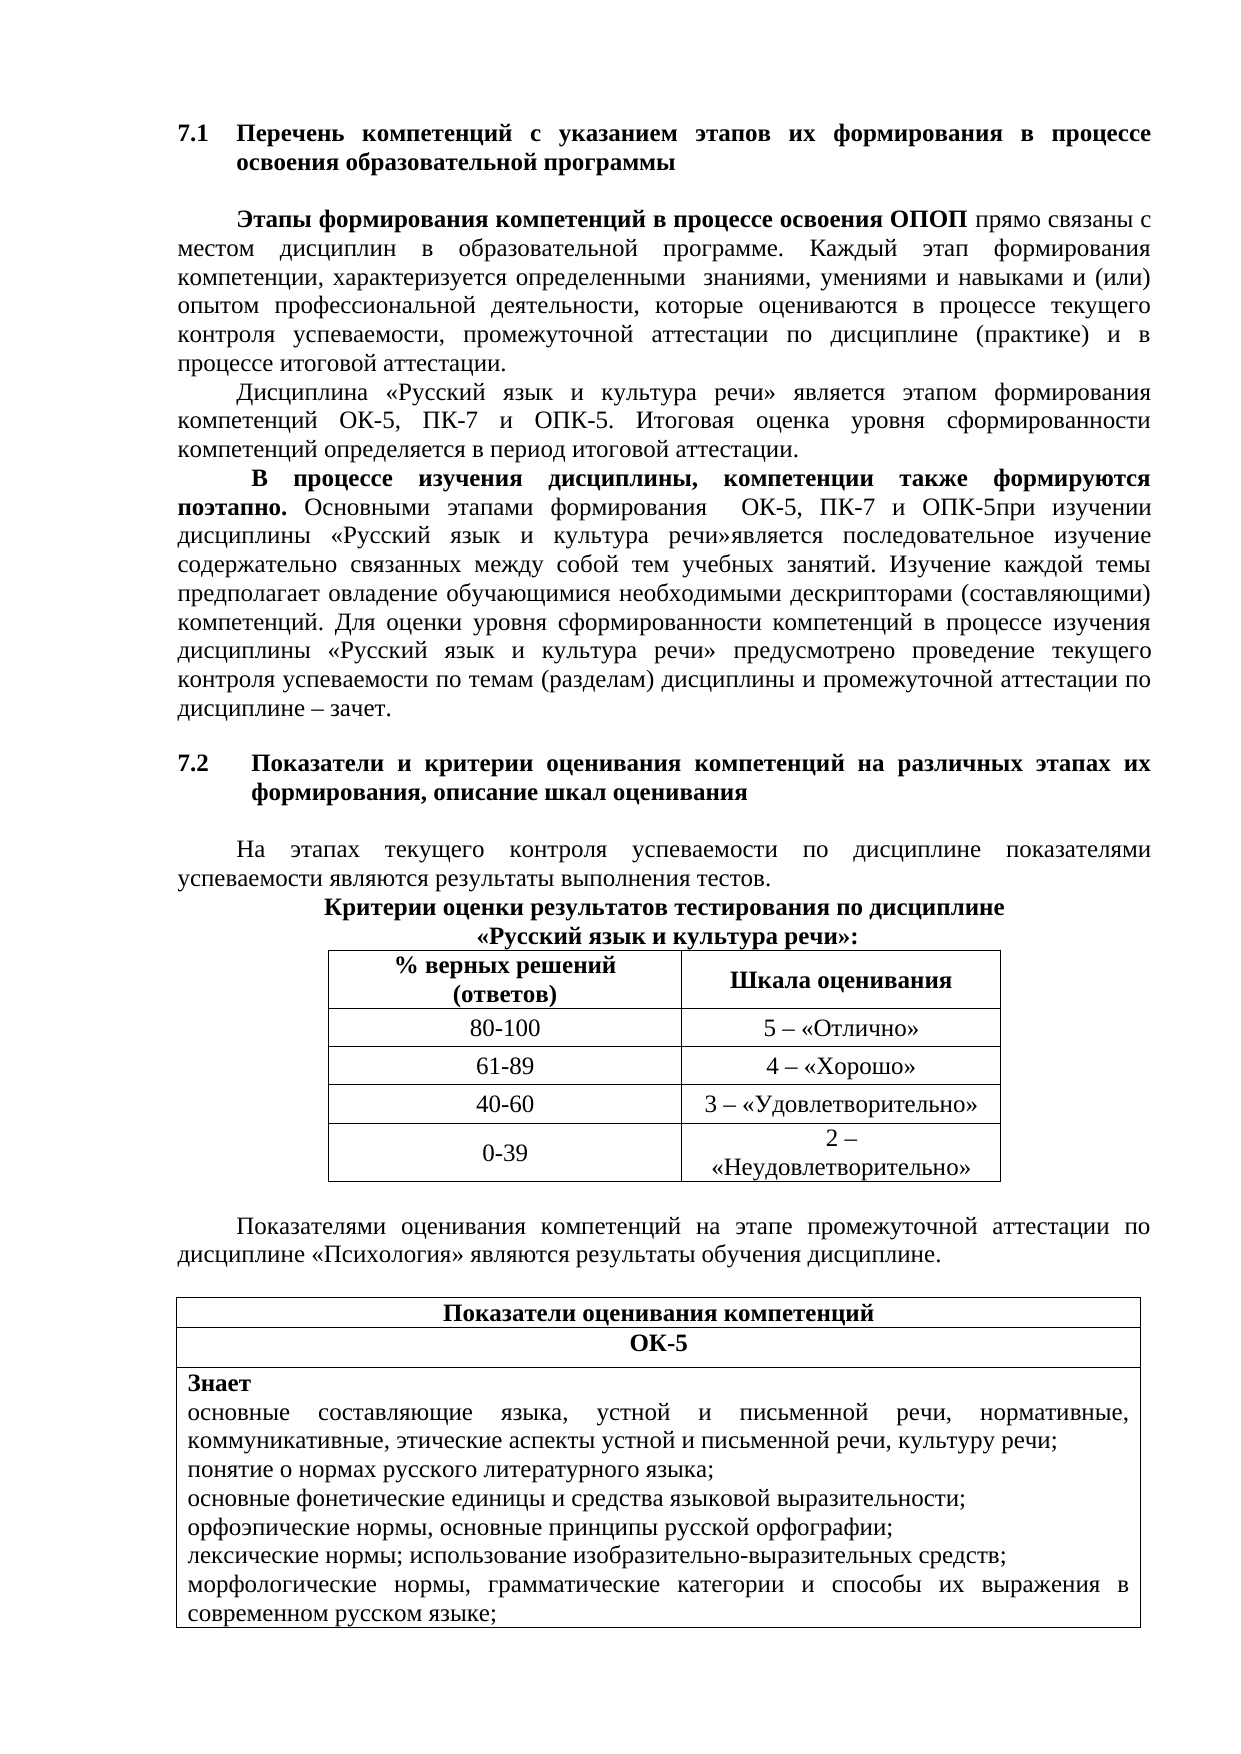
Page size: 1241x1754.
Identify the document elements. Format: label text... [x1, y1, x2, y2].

list Перечень компетенций с указанием этапов их формирования в процессе освоения образовательной программы [177, 118, 1152, 176]
table_cell 2 – «Неудовлетворительно» [682, 1124, 1000, 1181]
table_cell 0-39 [329, 1124, 681, 1181]
text Этапы формирования компетенций в процессе освоения ОПОП прямо связаны с местом дисциплин в образовательной программе. Каждый этап формирования компетенции, характеризуется определенными знаниями, умениями и навыками и (или) опытом профессиональной деятельности, которые оцениваются в процессе текущего контроля успеваемости, промежуточной аттестации по дисциплине (практике) и в процессе итоговой аттестации. [177, 204, 1152, 377]
text Показателями оценивания компетенций на этапе промежуточной аттестации по дисциплине «Психология» являются результаты обучения дисциплине. [177, 1211, 1152, 1268]
text На этапах текущего контроля успеваемости по дисциплине показателями успеваемости являются результаты выполнения тестов. [177, 834, 1152, 892]
table_cell 3 – «Удовлетворительно» [682, 1085, 1000, 1122]
text Дисциплина «Русский язык и культура речи» является этапом формирования компетенций ОК-5, ПК-7 и ОПК-5. Итоговая оценка уровня сформированности компетенций определяется в период итоговой аттестации. [177, 377, 1152, 463]
table_cell 4 – «Хорошо» [682, 1047, 1000, 1084]
list Показатели и критерии оценивания компетенций на различных этапах их формирования, описание шкал оценивания [177, 748, 1152, 806]
table_cell 61-89 [329, 1047, 681, 1084]
text Критерии оценки результатов тестирования по дисциплине [177, 892, 1152, 921]
table_header Шкала оценивания [682, 951, 1000, 1008]
text В процессе изучения дисциплины, компетенции также формируются поэтапно. Основными этапами формирования ОК-5, ПК-7 и ОПК-5при изучении дисциплины «Русский язык и культура речи»является последовательное изучение содержательно связанных между собой тем учебных занятий. Изучение каждой темы предполагает овладение обучающимися необходимыми дескрипторами (составляющими) компетенций. Для оценки уровня сформированности компетенций в процессе изучения дисциплины «Русский язык и культура речи» предусмотрено проведение текущего контроля успеваемости по темам (разделам) дисциплины и промежуточной аттестации по дисциплине – зачет. [177, 463, 1152, 722]
text «Русский язык и культура речи»: [177, 921, 1152, 949]
table_cell ОК-5 [177, 1328, 1140, 1367]
table_header % верных решений (ответов) [329, 951, 681, 1008]
table_header Показатели оценивания компетенций [177, 1298, 1140, 1327]
table_cell 80-100 [329, 1009, 681, 1046]
table_cell 40-60 [329, 1085, 681, 1122]
table_cell 5 – «Отлично» [682, 1009, 1000, 1046]
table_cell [177, 1368, 1140, 1627]
